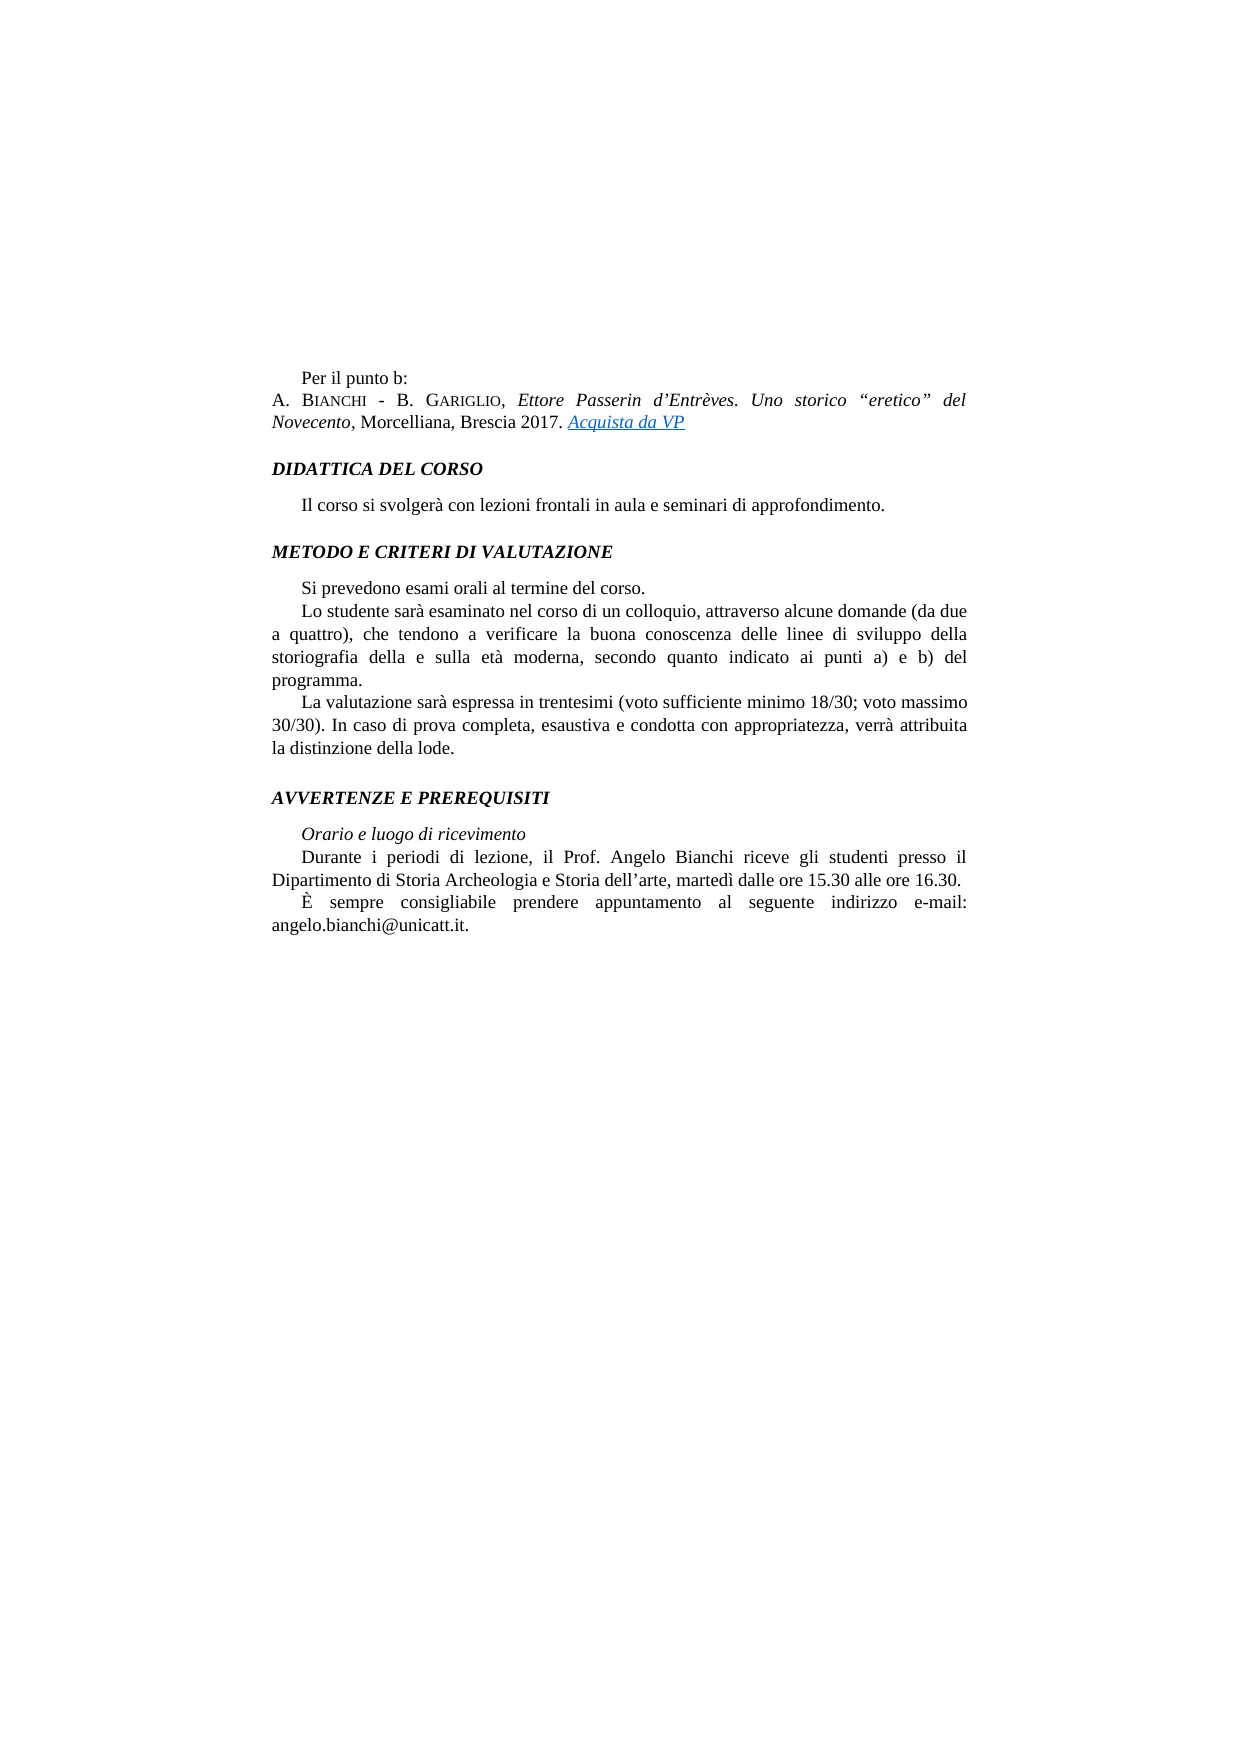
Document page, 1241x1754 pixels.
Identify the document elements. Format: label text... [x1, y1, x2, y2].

text È sempre consigliabile prendere appuntamento al seguente indirizzo e-mail: angelo.bianchi@unicatt.it. [272, 891, 968, 936]
text Per il punto b: [301, 366, 968, 389]
text Lo studente sarà esaminato nel corso di un colloquio, attraverso alcune domande (da due a quattro), che tendono a verificare la buona conoscenza delle linee di sviluppo della storiografia della e sulla età moderna, secondo quanto indicato ai punti a) e b) del programma. [272, 599, 968, 691]
text METODO E CRITERI DI VALUTAZIONE [272, 541, 968, 563]
text Durante i periodi di lezione, il Prof. Angelo Bianchi riceve gli studenti presso il Dipartimento di Storia Archeologia e Storia dell’arte, martedì dalle ore 15.30 alle ore 16.30. [272, 845, 968, 891]
text AVVERTENZE E PREREQUISITI [272, 784, 968, 809]
text La valutazione sarà espressa in trentesimi (voto sufficiente minimo 18/30; voto massimo 30/30). In caso di prova completa, esaustiva e condotta con appropriatezza, verrà attribuita la distinzione della lode. [272, 691, 968, 759]
text DIDATTICA DEL CORSO [272, 457, 968, 480]
text Si prevedono esami orali al termine del corso. [272, 576, 968, 599]
text Il corso si svolgerà con lezioni frontali in aula e seminari di approfondimento. [272, 493, 968, 516]
text A. Bianchi - B. Gariglio, Ettore Passerin d’Entrèves. Uno storico “eretico” del Novecento, Morcelliana, Brescia 2017. Acquista da VP [272, 389, 968, 432]
text Orario e luogo di ricevimento [272, 822, 968, 845]
